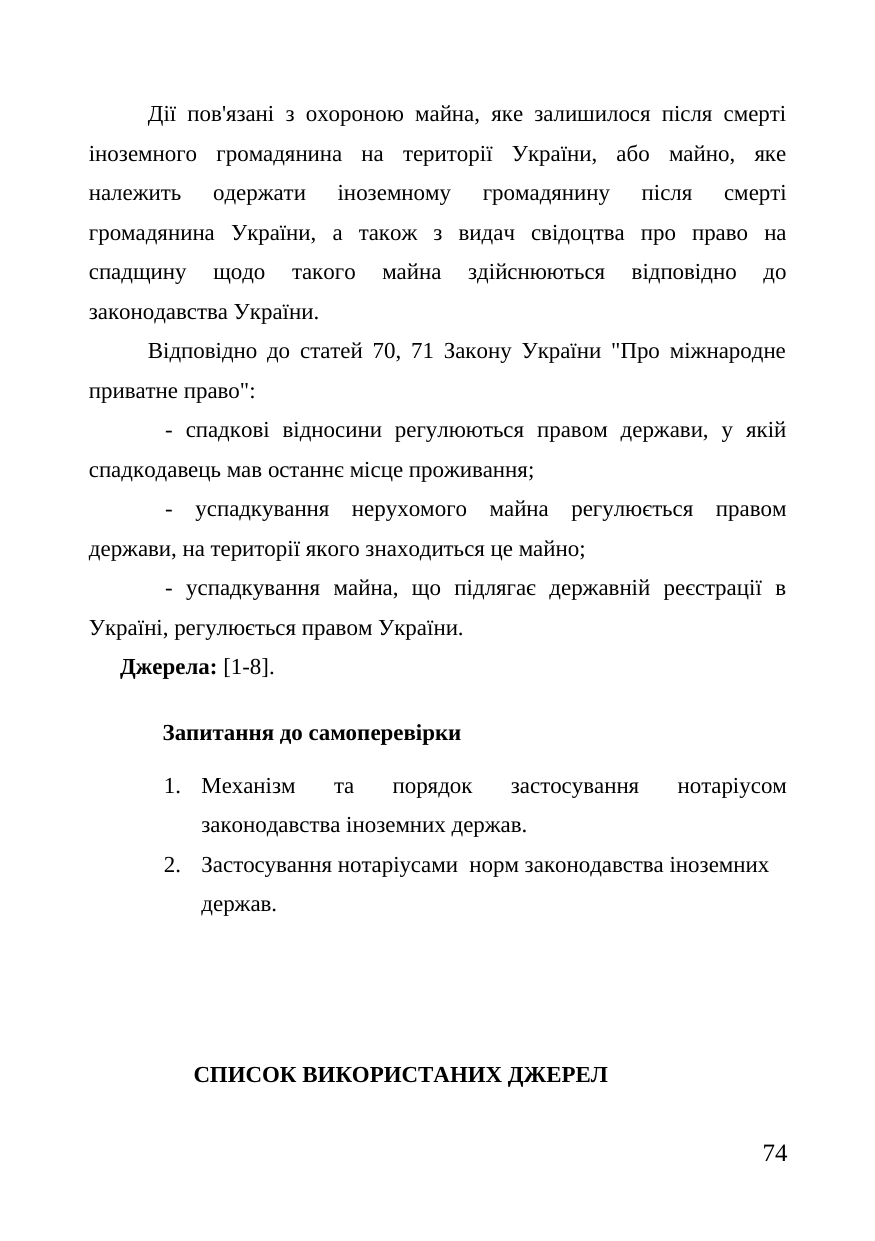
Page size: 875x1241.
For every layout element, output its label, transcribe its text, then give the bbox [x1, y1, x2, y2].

list Застосування нотаріусами норм законодавства іноземних держав. [164, 851, 787, 916]
text Джерела: [1-8]. [89, 653, 787, 679]
text Запитання до самоперевірки [89, 719, 787, 745]
text - успадкування нерухомого майна регулюється правом держави, на території якого знаходиться це майно; [89, 495, 787, 561]
text Дії пов'язані з охороною майна, яке залишилося після смерті іноземного громадянина на території України, або майно, яке належить одержати іноземному громадянину після смерті громадянина України, а також з видач свідоцтва про право на спадщину щодо такого майна здійснюються відповідно до законодавства України. [89, 100, 787, 324]
text СПИСОК ВИКОРИСТАНИХ ДЖЕРЕЛ [193, 1061, 787, 1088]
list Механізм та порядок застосування нотаріусом законодавства іноземних держав. [164, 772, 787, 837]
text - спадкові відносини регулюються правом держави, у якій спадкодавець мав останнє місце проживання; [89, 416, 787, 482]
text - успадкування майна, що підлягає державній реєстрації в Україні, регулюється правом України. [89, 574, 787, 640]
text Відповідно до статей 70, 71 Закону України "Про міжнародне приватне право": [89, 337, 787, 403]
